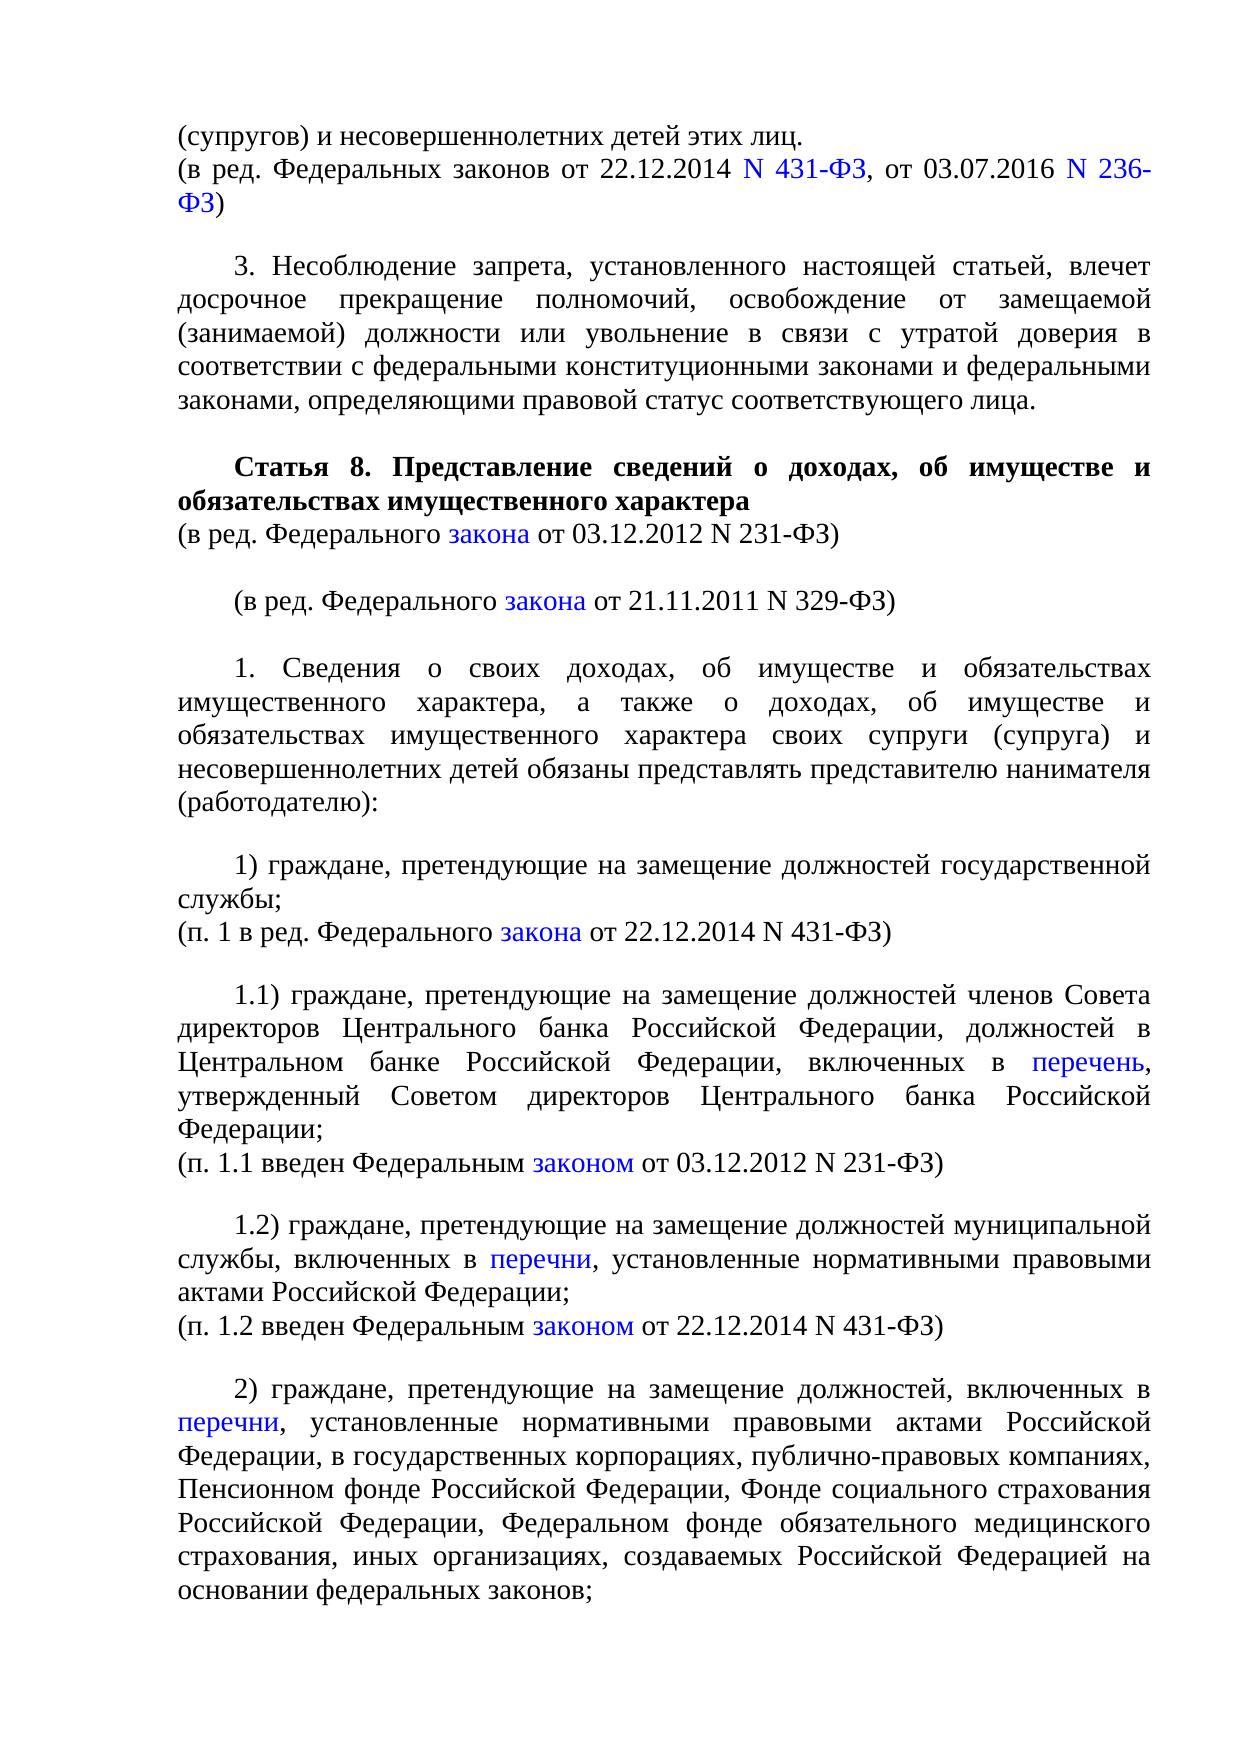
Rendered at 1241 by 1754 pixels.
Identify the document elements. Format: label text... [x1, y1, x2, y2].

text 1.1) граждане, претендующие на замещение должностей членов Совета директоров Центрального банка Российской Федерации, должностей в Центральном банке Российской Федерации, включенных в перечень, утвержденный Советом директоров Центрального банка Российской Федерации; [177, 977, 1152, 1145]
title Статья 8. Представление сведений о доходах, об имуществе и обязательствах имущественного характера [177, 449, 1152, 516]
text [177, 118, 1152, 152]
text (в ред. Федерального закона от 21.11.2011 N 329-ФЗ) [177, 583, 1152, 617]
text 1. Сведения о своих доходах, об имуществе и обязательствах имущественного характера, а также о доходах, об имуществе и обязательствах имущественного характера своих супруги (супруга) и несовершеннолетних детей обязаны представлять представителю нанимателя (работодателю): [177, 650, 1152, 818]
text 1.2) граждане, претендующие на замещение должностей муниципальной службы, включенных в перечни, установленные нормативными правовыми актами Российской Федерации; [177, 1207, 1152, 1308]
text (п. 1 в ред. Федерального закона от 22.12.2014 N 431-ФЗ) [177, 914, 1152, 948]
text (п. 1.2 введен Федеральным законом от 22.12.2014 N 431-ФЗ) [177, 1308, 1152, 1342]
text (в ред. Федерального закона от 03.12.2012 N 231-ФЗ) [177, 516, 1152, 550]
text 2) граждане, претендующие на замещение должностей, включенных в перечни, установленные нормативными правовыми актами Российской Федерации, в государственных корпорациях, публично-правовых компаниях, Пенсионном фонде Российской Федерации, Фонде социального страхования Российской Федерации, Федеральном фонде обязательного медицинского страхования, иных организациях, создаваемых Российской Федерацией на основании федеральных законов; [177, 1371, 1152, 1606]
text 3. Несоблюдение запрета, установленного настоящей статьей, влечет досрочное прекращение полномочий, освобождение от замещаемой (занимаемой) должности или увольнение в связи с утратой доверия в соответствии с федеральными конституционными законами и федеральными законами, определяющими правовой статус соответствующего лица. [177, 248, 1152, 416]
text (в ред. Федеральных законов от 22.12.2014 N 431-ФЗ, от 03.07.2016 N 236-ФЗ) [177, 152, 1152, 219]
text 1) граждане, претендующие на замещение должностей государственной службы; [177, 847, 1152, 914]
text (п. 1.1 введен Федеральным законом от 03.12.2012 N 231-ФЗ) [177, 1145, 1152, 1178]
